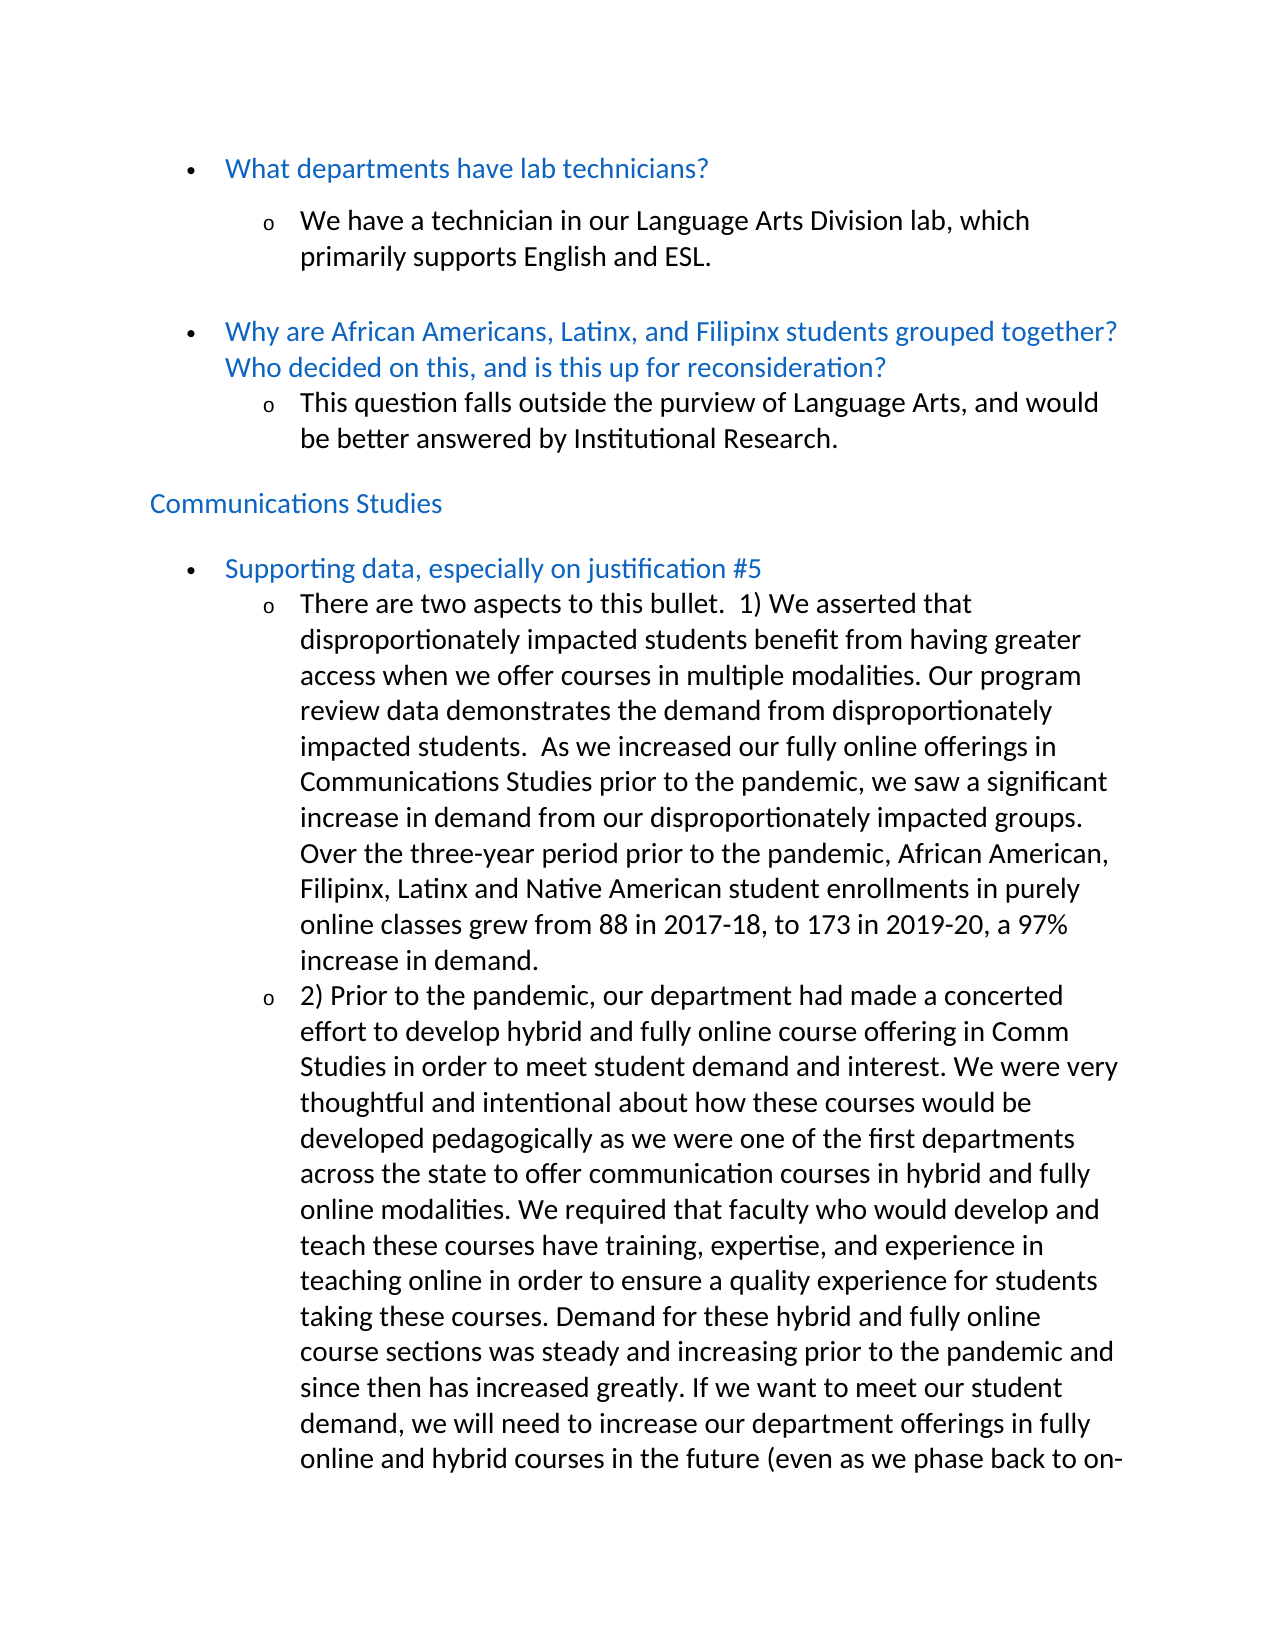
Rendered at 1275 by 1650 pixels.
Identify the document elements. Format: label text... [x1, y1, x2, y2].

list What departments have lab technicians? [187, 150, 1125, 186]
list Why are African Americans, Latinx, and Filipinx students grouped together? Who decided on this, and is this up for reconsideration? [187, 313, 1125, 384]
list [262, 977, 1125, 1476]
list This question falls outside the purview of Language Arts, and would be better answered by Institutional Research. [262, 384, 1125, 456]
text Communications Studies [150, 485, 1125, 521]
list There are two aspects to this bullet. 1) We asserted that disproportionately impacted students benefit from having greater access when we offer courses in multiple modalities. Our program review data demonstrates the demand from disproportionately impacted students. As we increased our fully online offerings in Communications Studies prior to the pandemic, we saw a significant increase in demand from our disproportionately impacted groups. Over the three-year period prior to the pandemic, African American, Filipinx, Latinx and Native American student enrollments in purely online classes grew from 88 in 2017-18, to 173 in 2019-20, a 97% increase in demand. [262, 585, 1125, 977]
list We have a technician in our Language Arts Division lab, which primarily supports English and ESL. [262, 202, 1125, 273]
list Supporting data, especially on justification #5 [187, 550, 1125, 585]
